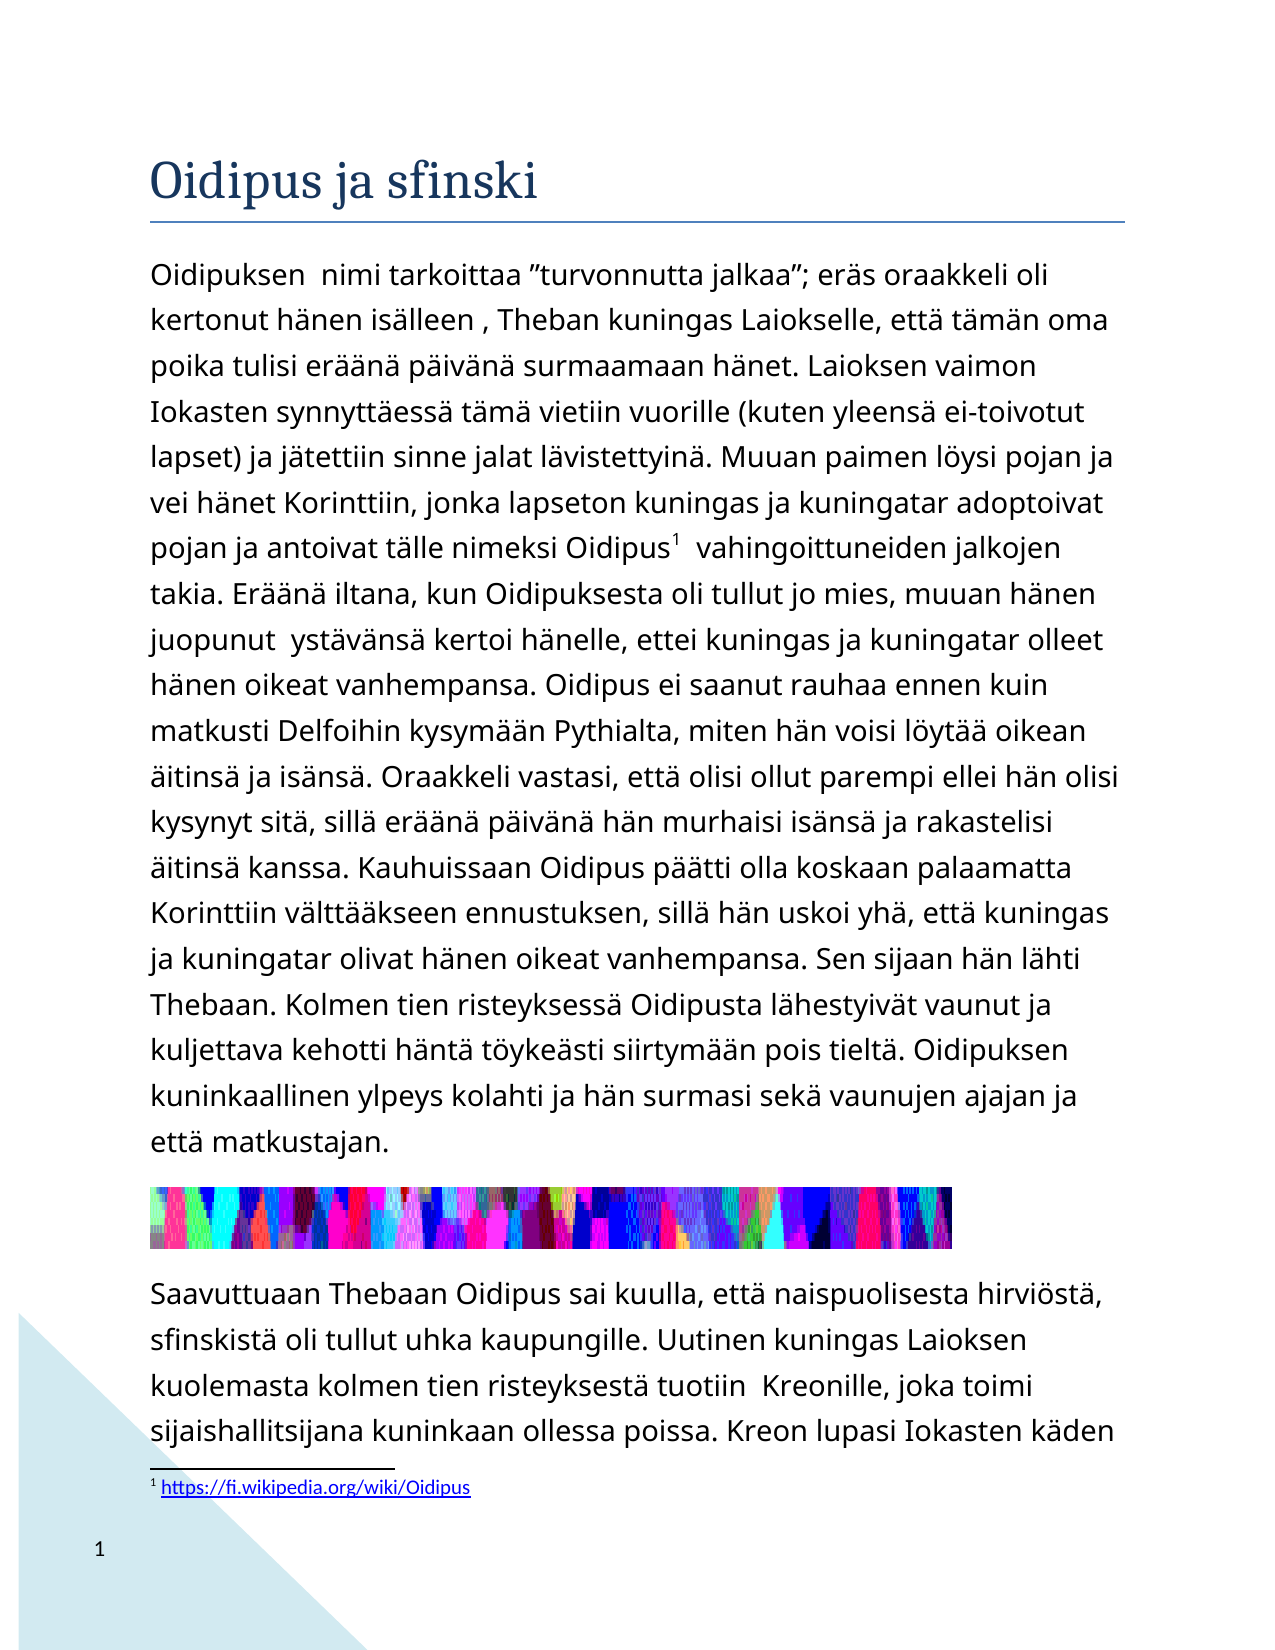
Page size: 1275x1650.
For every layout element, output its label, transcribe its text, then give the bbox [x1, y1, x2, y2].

picture [724, 1203, 733, 1209]
picture [150, 1187, 929, 1249]
picture [724, 1187, 735, 1193]
title Oidipus ja sfinski [150, 150, 1125, 221]
text Oidipuksen nimi tarkoittaa ”turvonnutta jalkaa”; eräs oraakkeli oli kertonut hänen isälleen , Theban kuningas Laiokselle, että tämän oma poika tulisi eräänä päivänä surmaamaan hänet. Laioksen vaimon Iokasten synnyttäessä tämä vietiin vuorille (kuten yleensä ei-toivotut lapset) ja jätettiin sinne jalat lävistettyinä. Muuan paimen löysi pojan ja vei hänet Korinttiin, jonka lapseton kuningas ja kuningatar adoptoivat pojan ja antoivat tälle nimeksi Oidipus vahingoittuneiden jalkojen takia. Eräänä iltana, kun Oidipuksesta oli tullut jo mies, muuan hänen juopunut ystävänsä kertoi hänelle, ettei kuningas ja kuningatar olleet hänen oikeat vanhempansa. Oidipus ei saanut rauhaa ennen kuin matkusti Delfoihin kysymään Pythialta, miten hän voisi löytää oikean äitinsä ja isänsä. Oraakkeli vastasi, että olisi ollut parempi ellei hän olisi kysynyt sitä, sillä eräänä päivänä hän murhaisi isänsä ja rakastelisi äitinsä kanssa. Kauhuissaan Oidipus päätti olla koskaan palaamatta Korinttiin välttääkseen ennustuksen, sillä hän uskoi yhä, että kuningas ja kuningatar olivat hänen oikeat vanhempansa. Sen sijaan hän lähti Thebaan. Kolmen tien risteyksessä Oidipusta lähestyivät vaunut ja kuljettava kehotti häntä töykeästi siirtymään pois tieltä. Oidipuksen kuninkaallinen ylpeys kolahti ja hän surmasi sekä vaunujen ajajan ja että matkustajan. [150, 254, 1125, 1161]
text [150, 1273, 1125, 1450]
picture [931, 1187, 952, 1249]
